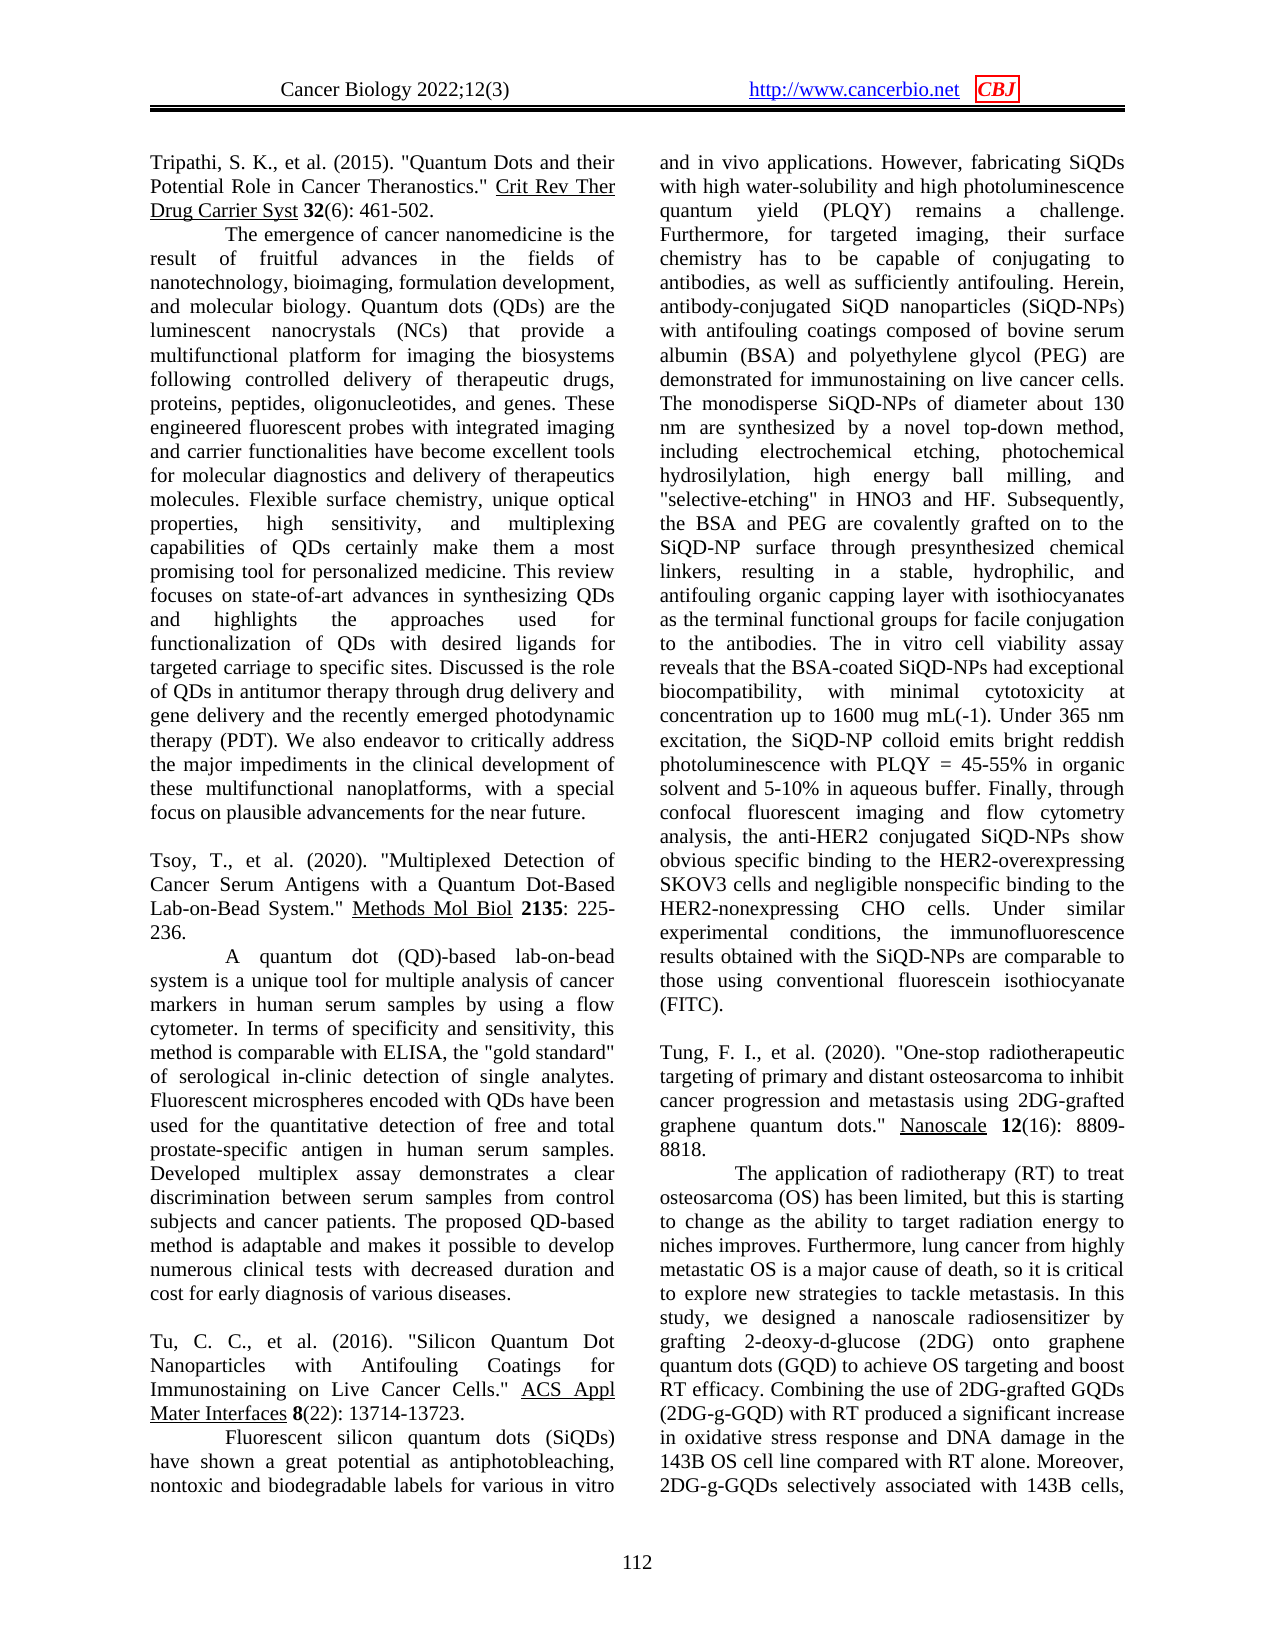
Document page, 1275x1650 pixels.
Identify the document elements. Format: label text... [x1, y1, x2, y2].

text Tu, C. C., et al. (2016). "Silicon Quantum Dot Nanoparticles with Antifouling Coatings for Immunostaining on Live Cancer Cells." ACS Appl Mater Interfaces 8(22): 13714-13723. [150, 1329, 615, 1425]
text Fluorescent silicon quantum dots (SiQDs) have shown a great potential as antiphotobleaching, nontoxic and biodegradable labels for various in vitro and in vivo applications. However, fabricating SiQDs with high water-solubility and high photoluminescence quantum yield (PLQY) remains a challenge. Furthermore, for targeted imaging, their surface chemistry has to be capable of conjugating to antibodies, as well as sufficiently antifouling. Herein, antibody-conjugated SiQD nanoparticles (SiQD-NPs) with antifouling coatings composed of bovine serum albumin (BSA) and polyethylene glycol (PEG) are demonstrated for immunostaining on live cancer cells. The monodisperse SiQD-NPs of diameter about 130 nm are synthesized by a novel top-down method, including electrochemical etching, photochemical hydrosilylation, high energy ball milling, and "selective-etching" in HNO3 and HF. Subsequently, the BSA and PEG are covalently grafted on to the SiQD-NP surface through presynthesized chemical linkers, resulting in a stable, hydrophilic, and antifouling organic capping layer with isothiocyanates as the terminal functional groups for facile conjugation to the antibodies. The in vitro cell viability assay reveals that the BSA-coated SiQD-NPs had exceptional biocompatibility, with minimal cytotoxicity at concentration up to 1600 mug mL(-1). Under 365 nm excitation, the SiQD-NP colloid emits bright reddish photoluminescence with PLQY = 45-55% in organic solvent and 5-10% in aqueous buffer. Finally, through confocal fluorescent imaging and flow cytometry analysis, the anti-HER2 conjugated SiQD-NPs show obvious specific binding to the HER2-overexpressing SKOV3 cells and negligible nonspecific binding to the HER2-nonexpressing CHO cells. Under similar experimental conditions, the immunofluorescence results obtained with the SiQD-NPs are comparable to those using conventional fluorescein isothiocyanate (FITC). [659, 150, 1125, 1016]
text Tripathi, S. K., et al. (2015). "Quantum Dots and their Potential Role in Cancer Theranostics." Crit Rev Ther Drug Carrier Syst 32(6): 461-502. [150, 150, 615, 222]
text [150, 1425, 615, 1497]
text Tung, F. I., et al. (2020). "One-stop radiotherapeutic targeting of primary and distant osteosarcoma to inhibit cancer progression and metastasis using 2DG-grafted graphene quantum dots." Nanoscale 12(16): 8809-8818. [659, 1040, 1125, 1161]
text Tsoy, T., et al. (2020). "Multiplexed Detection of Cancer Serum Antigens with a Quantum Dot-Based Lab-on-Bead System." Methods Mol Biol 2135: 225-236. [150, 848, 615, 944]
text The emergence of cancer nanomedicine is the result of fruitful advances in the fields of nanotechnology, bioimaging, formulation development, and molecular biology. Quantum dots (QDs) are the luminescent nanocrystals (NCs) that provide a multifunctional platform for imaging the biosystems following controlled delivery of therapeutic drugs, proteins, peptides, oligonucleotides, and genes. These engineered fluorescent probes with integrated imaging and carrier functionalities have become excellent tools for molecular diagnostics and delivery of therapeutics molecules. Flexible surface chemistry, unique optical properties, high sensitivity, and multiplexing capabilities of QDs certainly make them a most promising tool for personalized medicine. This review focuses on state-of-art advances in synthesizing QDs and highlights the approaches used for functionalization of QDs with desired ligands for targeted carriage to specific sites. Discussed is the role of QDs in antitumor therapy through drug delivery and gene delivery and the recently emerged photodynamic therapy (PDT). We also endeavor to critically address the major impediments in the clinical development of these multifunctional nanoplatforms, with a special focus on plausible advancements for the near future. [150, 222, 615, 824]
text A quantum dot (QD)-based lab-on-bead system is a unique tool for multiple analysis of cancer markers in human serum samples by using a flow cytometer. In terms of specificity and sensitivity, this method is comparable with ELISA, the "gold standard" of serological in-clinic detection of single analytes. Fluorescent microspheres encoded with QDs have been used for the quantitative detection of free and total prostate-specific antigen in human serum samples. Developed multiplex assay demonstrates a clear discrimination between serum samples from control subjects and cancer patients. The proposed QD-based method is adaptable and makes it possible to develop numerous clinical tests with decreased duration and cost for early diagnosis of various diseases. [150, 944, 615, 1305]
